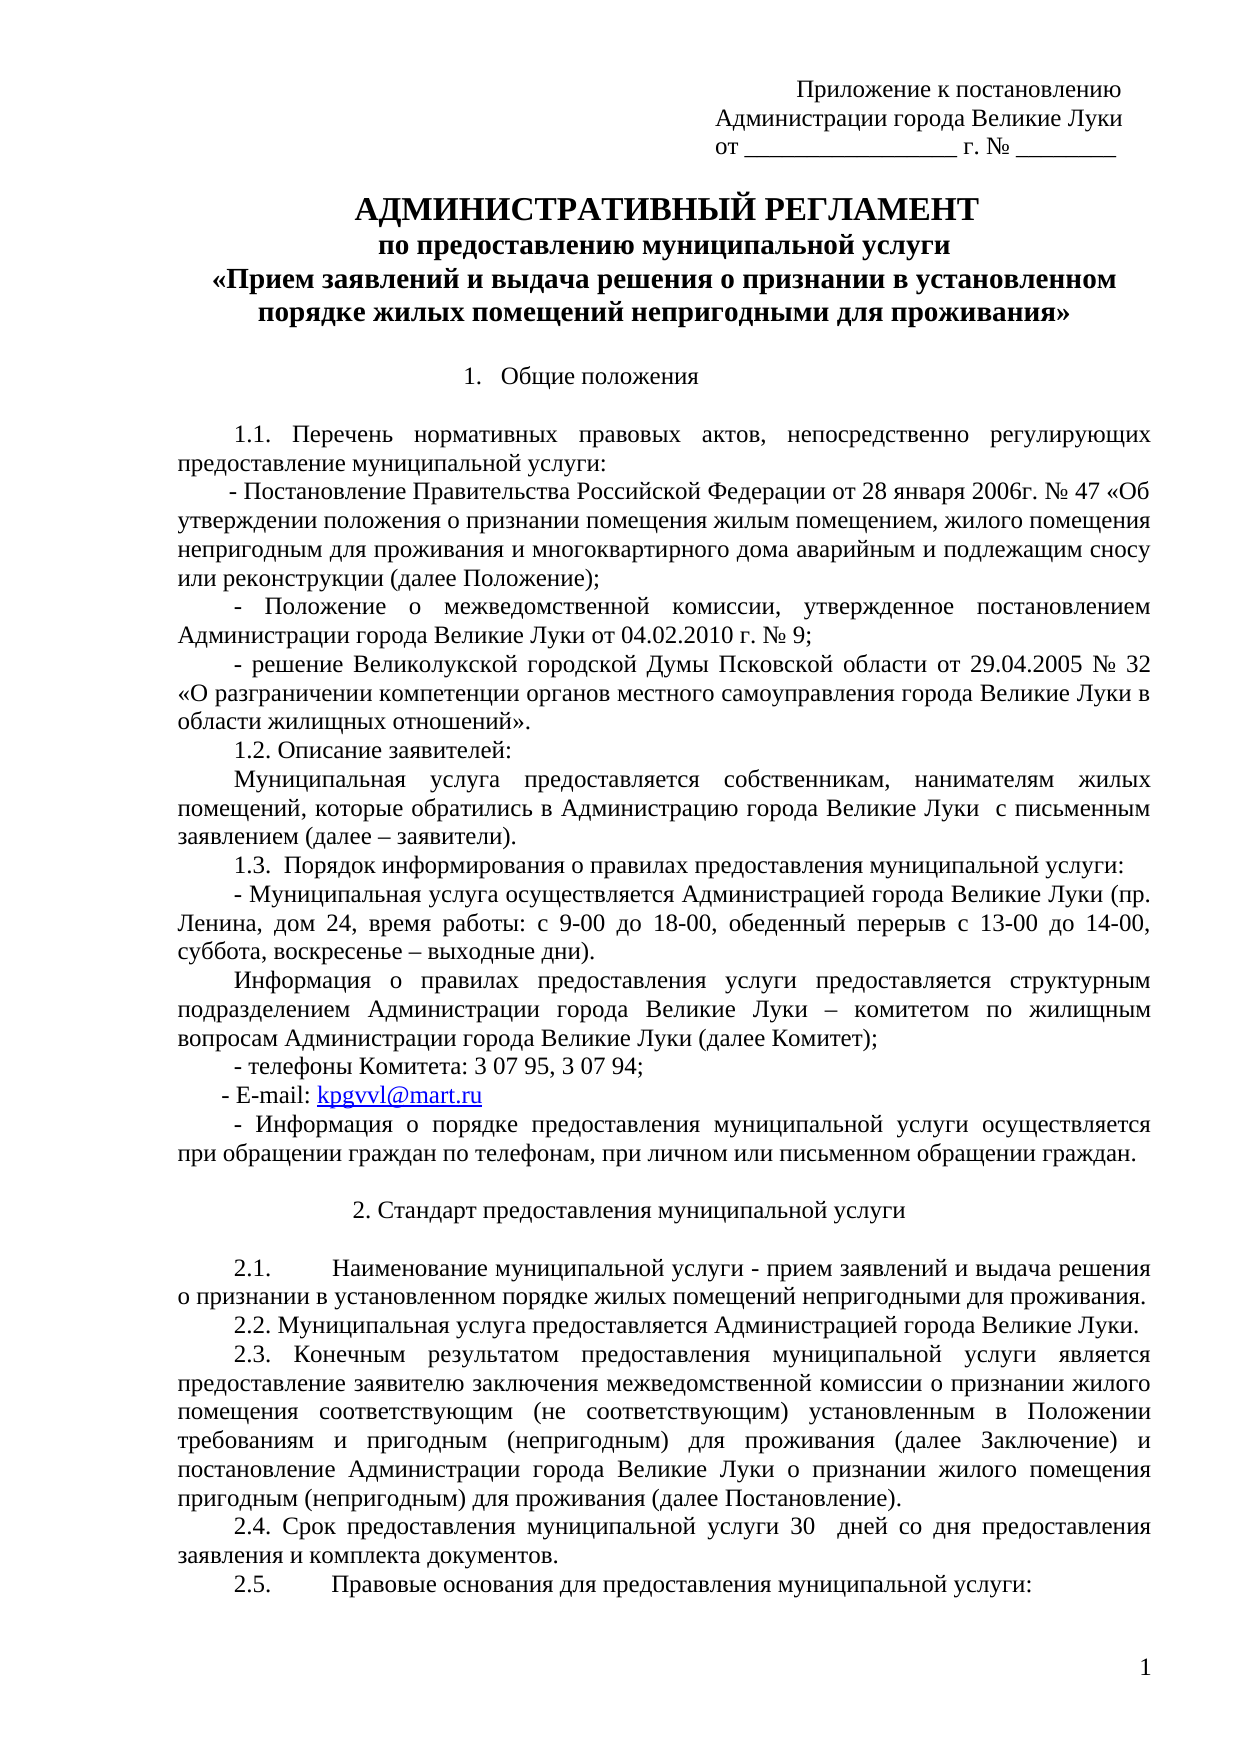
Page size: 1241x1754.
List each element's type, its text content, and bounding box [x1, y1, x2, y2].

text Информация о правилах предоставления услуги предоставляется структурным подразделением Администрации города Великие Луки – комитетом по жилищным вопросам Администрации города Великие Луки (далее Комитет); [177, 965, 1152, 1051]
text - Постановление Правительства Российской Федерации от 28 января 2006г. № 47 «Об утверждении положения о признании помещения жилым помещением, жилого помещения непригодным для проживания и многоквартирного дома аварийным и подлежащим сносу или реконструкции (далее Положение); [177, 476, 1152, 591]
text - Информация о порядке предоставления муниципальной услуги осуществляется при обращении граждан по телефонам, при личном или письменном обращении граждан. [177, 1109, 1152, 1166]
list Наименование муниципальной услуги - прием заявлений и выдача решения о признании в установленном порядке жилых помещений непригодными для проживания. [177, 1253, 1152, 1310]
text - E-mail: kpgvvl@mart.ru [177, 1080, 1152, 1109]
text - телефоны Комитета: 3 07 95, 3 07 94; [177, 1051, 1152, 1080]
text Муниципальная услуга предоставляется собственникам, нанимателям жилых помещений, которые обратились в Администрацию города Великие Луки с письменным заявлением (далее – заявители). [177, 764, 1152, 850]
text 1.2. Описание заявителей: [177, 735, 1152, 764]
list Общие положения [463, 361, 1152, 390]
text от _________________ г. № ________ [177, 131, 1152, 160]
list Правовые основания для предоставления муниципальной услуги: [177, 1569, 1152, 1598]
text - Муниципальная услуга осуществляется Администрацией города Великие Луки (пр. Ленина, дом 24, время работы: с 9-00 до 18-00, обеденный перерыв с 13-00 до 14-00, суббота, воскресенье – выходные дни). [177, 879, 1152, 965]
text 2. Стандарт предоставления муниципальной услуги [177, 1195, 1152, 1224]
text по предоставлению муниципальной услуги [177, 227, 1152, 261]
text Приложение к постановлению [177, 74, 1152, 103]
text 2.3. Конечным результатом предоставления муниципальной услуги является предоставление заявителю заключения межведомственной комиссии о признании жилого помещения соответствующим (не соответствующим) установленным в Положении требованиям и пригодным (непригодным) для проживания (далее Заключение) и постановление Администрации города Великие Луки о признании жилого помещения пригодным (непригодным) для проживания (далее Постановление). [177, 1339, 1152, 1511]
text Администрации города Великие Луки [177, 103, 1152, 131]
text 1.1. Перечень нормативных правовых актов, непосредственно регулирующих предоставление муниципальной услуги: [177, 419, 1152, 476]
text 2.2. Муниципальная услуга предоставляется Администрацией города Великие Луки. [177, 1310, 1152, 1339]
text 2.4. Срок предоставления муниципальной услуги 30 дней со дня предоставления заявления и комплекта документов. [177, 1511, 1152, 1569]
text - решение Великолукской городской Думы Псковской области от 29.04.2005 № 32 «О разграничении компетенции органов местного самоуправления города Великие Луки в области жилищных отношений». [177, 649, 1152, 735]
text «Прием заявлений и выдача решения о признании в установленном порядке жилых помещений непригодными для проживания» [177, 261, 1152, 328]
text - Положение о межведомственной комиссии, утвержденное постановлением Администрации города Великие Луки от 04.02.2010 г. № 9; [177, 591, 1152, 649]
text 1.3. Порядок информирования о правилах предоставления муниципальной услуги: [177, 850, 1152, 879]
text АДМИНИСТРАТИВНЫЙ РЕГЛАМЕНТ [177, 189, 1152, 227]
